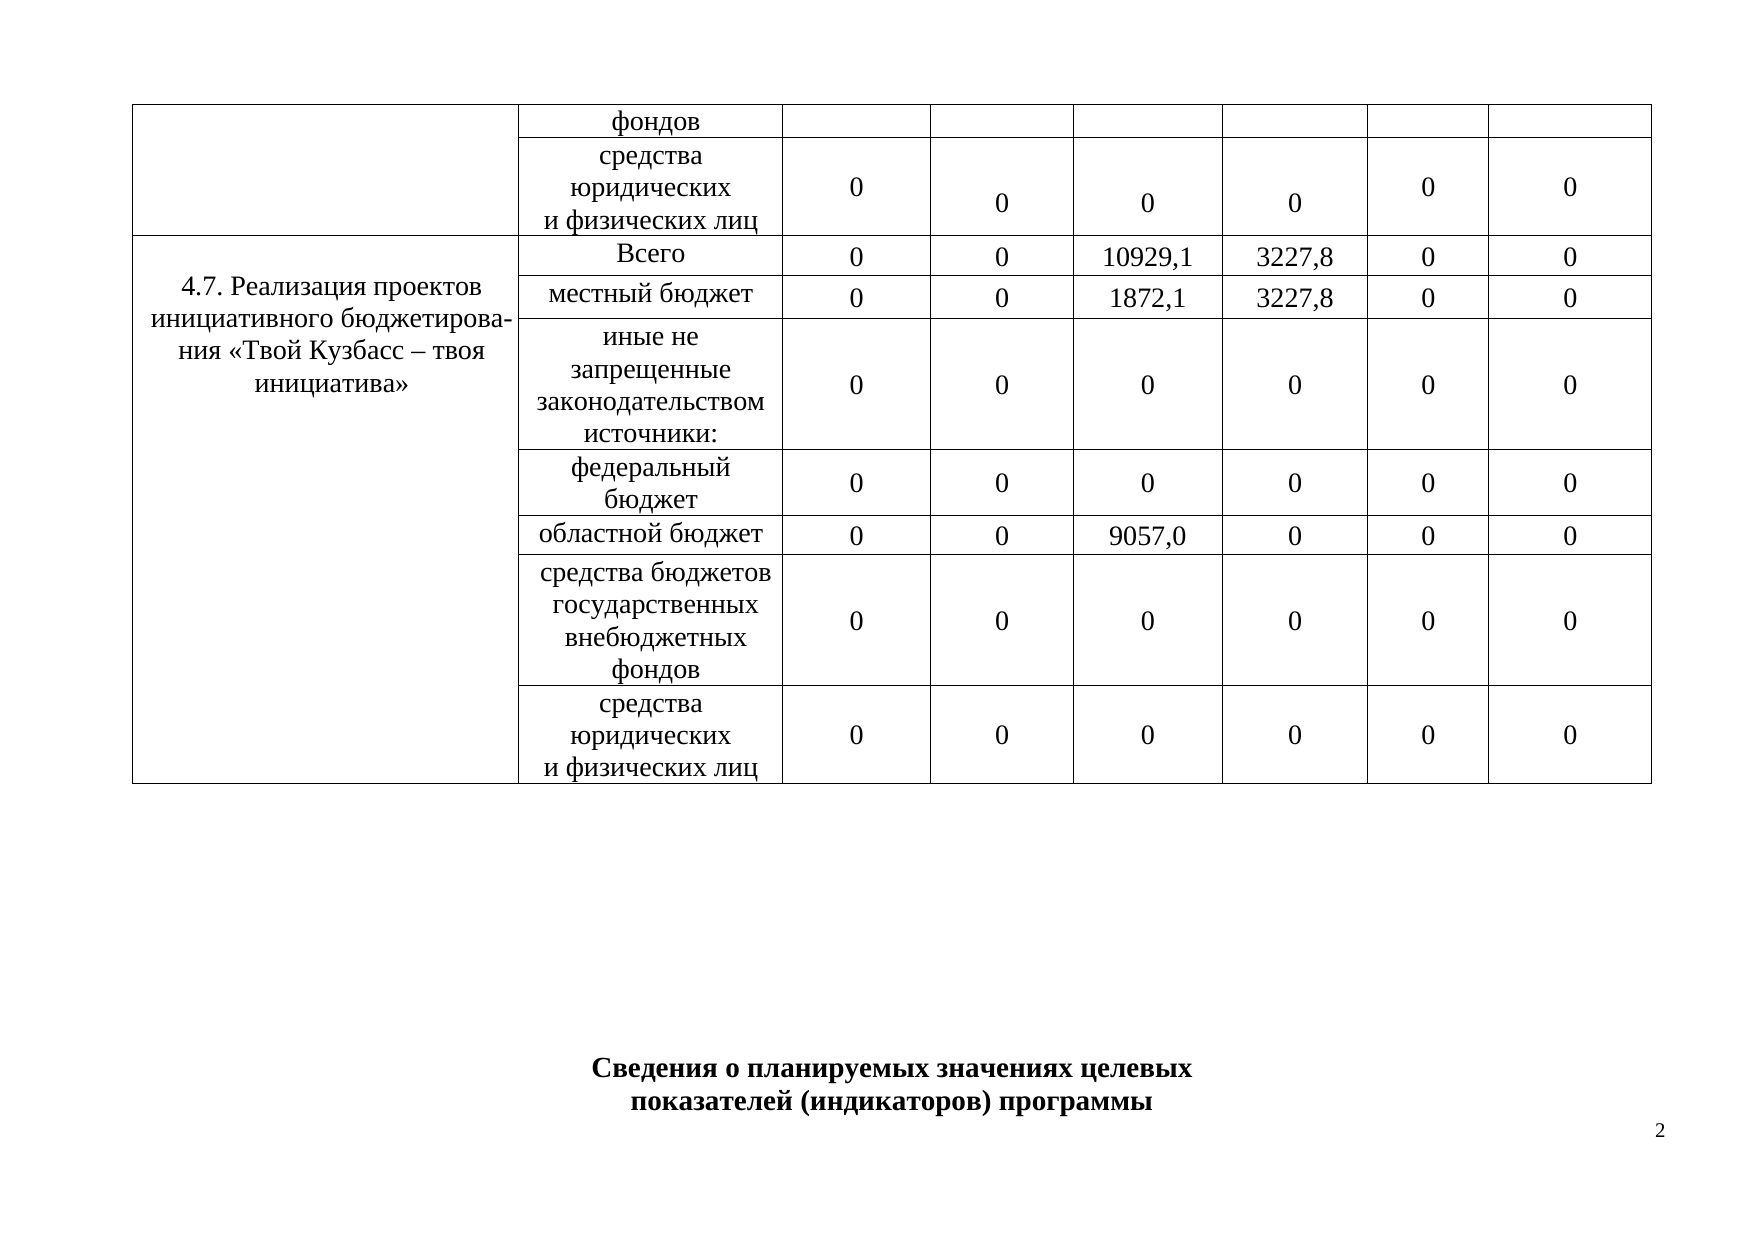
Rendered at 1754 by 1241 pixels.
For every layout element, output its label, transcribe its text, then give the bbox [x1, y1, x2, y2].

table_cell 9057,0 [1074, 516, 1222, 554]
table_cell 0 [1074, 686, 1222, 783]
table_cell 3227,8 [1223, 276, 1367, 318]
table_cell [1223, 105, 1367, 137]
text показателей (индикаторов) программы [118, 1083, 1665, 1117]
table_cell 0 [1489, 236, 1651, 275]
table_cell областной бюджет [519, 516, 782, 554]
table_cell 0 [1489, 516, 1651, 554]
table_cell 0 [1368, 450, 1488, 515]
table_cell 0 [931, 319, 1073, 449]
table_cell 0 [931, 516, 1073, 554]
table_cell 0 [1489, 555, 1651, 685]
table_cell 10929,1 [1074, 236, 1222, 275]
table_cell 0 [1489, 319, 1651, 449]
table_cell 0 [1074, 555, 1222, 685]
table_cell 0 [931, 138, 1073, 235]
table_cell 0 [1368, 319, 1488, 449]
table_cell [783, 105, 930, 137]
table_cell 0 [1074, 450, 1222, 515]
table_cell 0 [1223, 319, 1367, 449]
table_cell 0 [783, 236, 930, 275]
table_cell 0 [931, 450, 1073, 515]
table_cell 3227,8 [1223, 236, 1367, 275]
table_cell 0 [1223, 450, 1367, 515]
table_cell внебюджетных фондов [519, 105, 782, 137]
table_cell 0 [931, 276, 1073, 318]
table_cell 0 [1368, 555, 1488, 685]
table_cell 0 [1223, 516, 1367, 554]
table_cell 0 [1368, 686, 1488, 783]
table_cell [1489, 105, 1651, 137]
table_cell [133, 105, 518, 235]
table_cell 0 [1368, 138, 1488, 235]
table_cell 0 [1368, 236, 1488, 275]
table_cell 0 [931, 555, 1073, 685]
table_cell 0 [1368, 516, 1488, 554]
text Сведения о планируемых значениях целевых [118, 1050, 1665, 1083]
table_cell 0 [783, 686, 930, 783]
table_cell 0 [783, 516, 930, 554]
table_cell [1368, 105, 1488, 137]
table_cell 0 [783, 138, 930, 235]
table_cell 0 [1489, 686, 1651, 783]
table_cell 0 [1223, 686, 1367, 783]
table_cell 0 [1223, 555, 1367, 685]
table_cell 0 [1489, 450, 1651, 515]
table_cell иные не запрещенные законодательством источники: [519, 319, 782, 449]
table_cell 0 [783, 555, 930, 685]
table_cell 1872,1 [1074, 276, 1222, 318]
table_cell 0 [1489, 276, 1651, 318]
table_cell 0 [1489, 138, 1651, 235]
table_cell [931, 105, 1073, 137]
table_cell 0 [783, 319, 930, 449]
table_cell 0 [1223, 138, 1367, 235]
table_cell местный бюджет [519, 276, 782, 318]
table_cell 0 [783, 450, 930, 515]
table_cell 0 [783, 276, 930, 318]
table_cell Всего [519, 236, 782, 275]
table_cell 0 [1074, 319, 1222, 449]
table_cell 0 [1074, 138, 1222, 235]
table_cell средства юридических и физических лиц [519, 138, 782, 235]
table_cell средства бюджетов государственных внебюджетных фондов [519, 555, 782, 685]
table_cell 0 [1368, 276, 1488, 318]
table_cell 0 [931, 686, 1073, 783]
table_cell [1074, 105, 1222, 137]
table_cell 0 [931, 236, 1073, 275]
table_cell 4.7. Реализация проектов инициативного бюджетирова-ния «Твой Кузбасс – твоя инициатива» [133, 236, 518, 783]
table_cell федеральный бюджет [519, 450, 782, 515]
table_cell средства юридических и физических лиц [519, 686, 782, 783]
